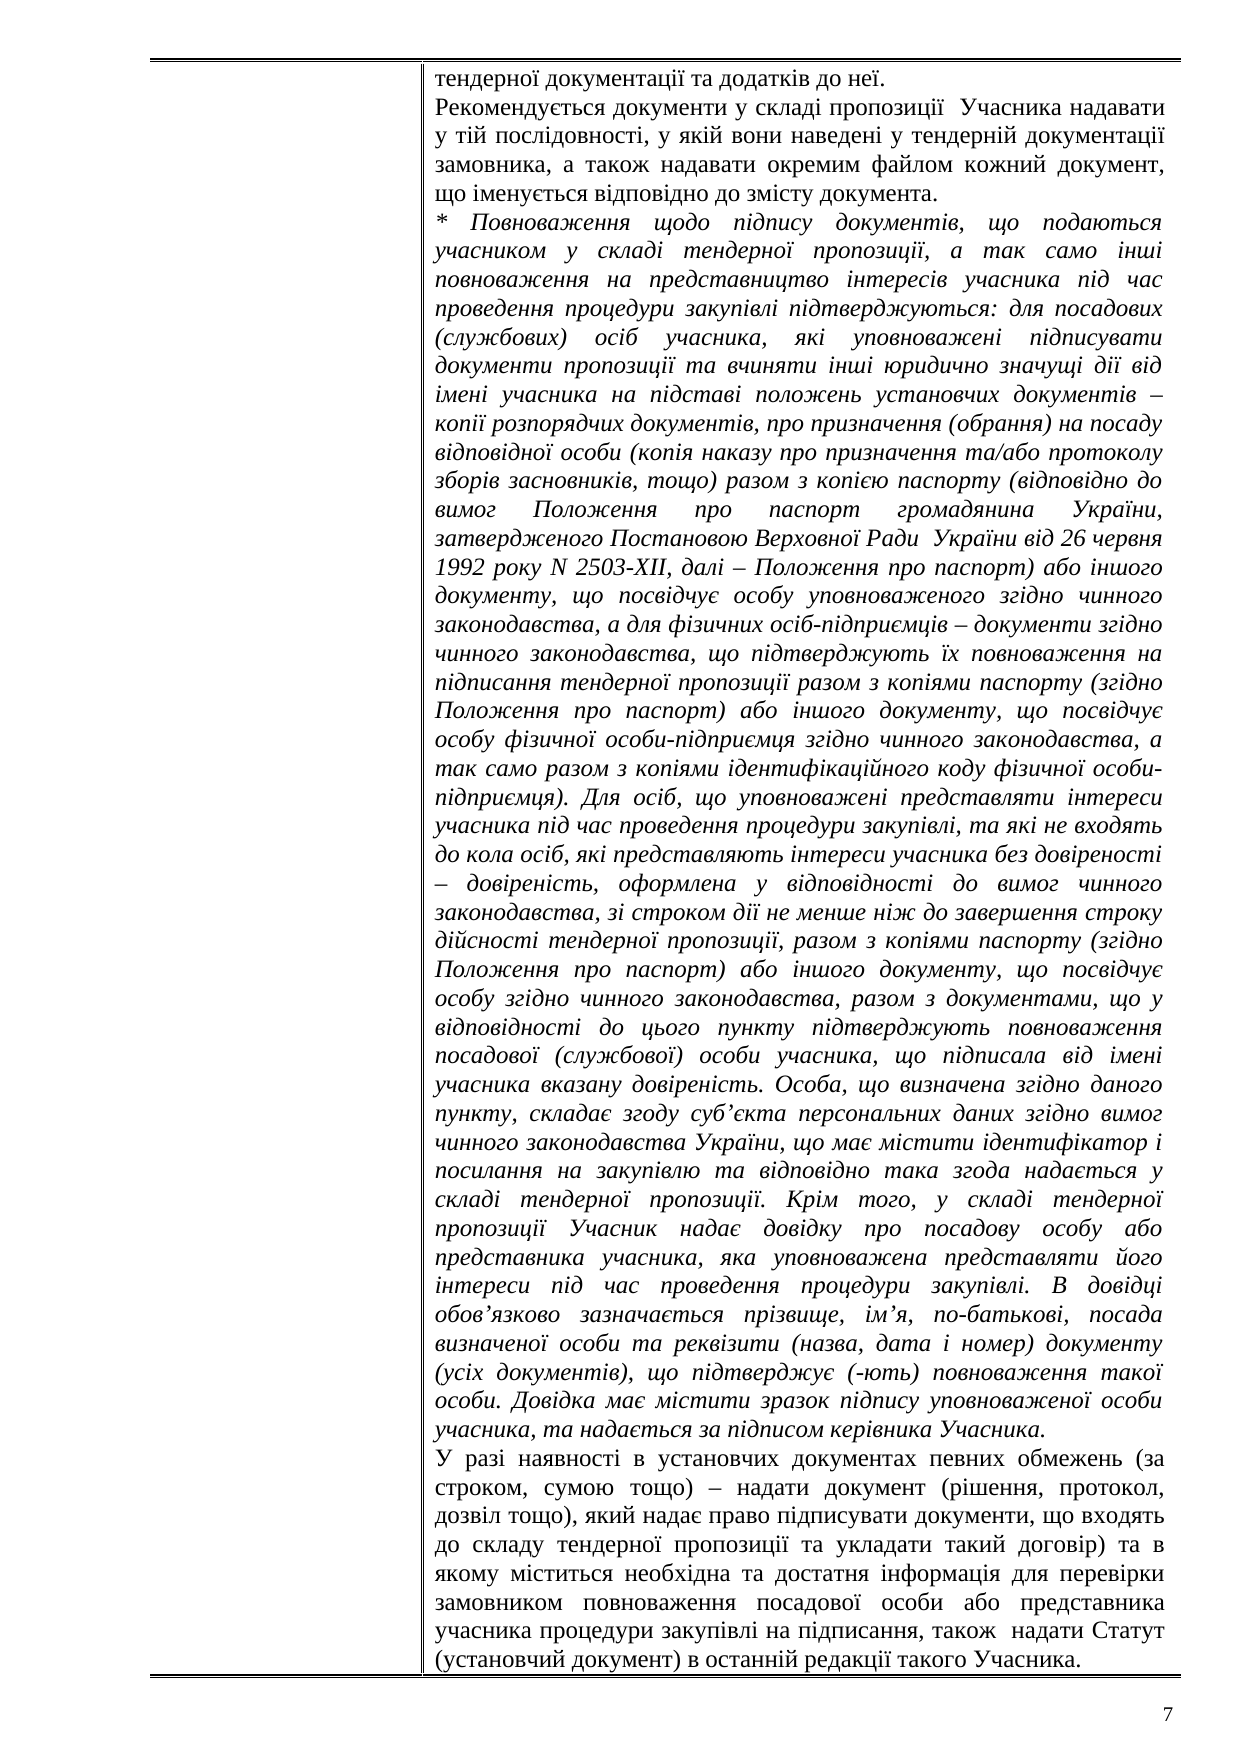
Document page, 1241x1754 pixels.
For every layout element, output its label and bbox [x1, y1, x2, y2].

table_cell [423, 62, 1181, 1674]
table_cell [150, 62, 423, 1674]
